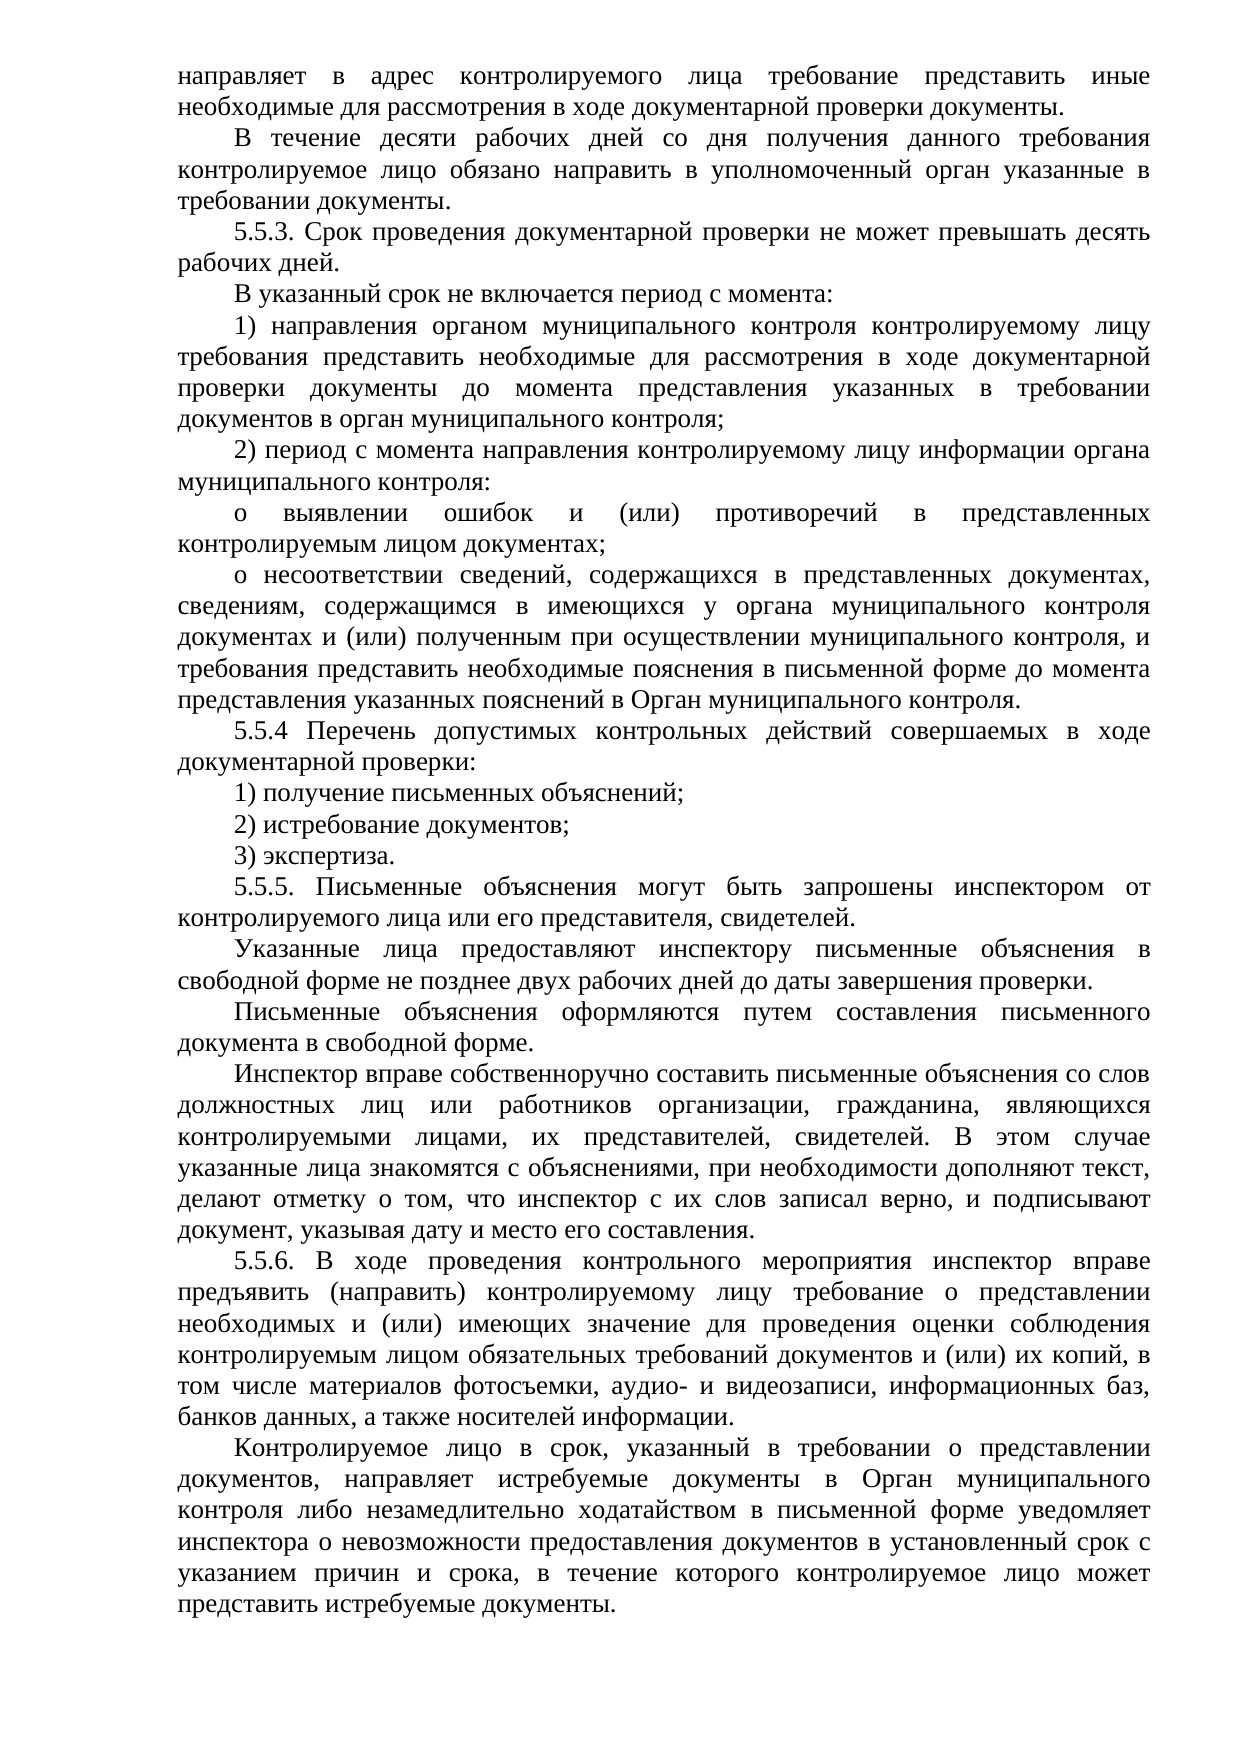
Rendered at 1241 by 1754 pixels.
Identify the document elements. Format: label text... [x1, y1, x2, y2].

text В указанный срок не включается период с момента: [177, 277, 1152, 309]
text В течение десяти рабочих дней со дня получения данного требования контролируемое лицо обязано направить в уполномоченный орган указанные в требовании документы. [177, 122, 1152, 215]
text 2) истребование документов; [177, 808, 1152, 839]
text 5.5.3. Срок проведения документарной проверки не может превышать десять рабочих дней. [177, 215, 1152, 277]
text 3) экспертиза. [177, 839, 1152, 870]
text 1) направления органом муниципального контроля контролируемому лицу требования представить необходимые для рассмотрения в ходе документарной проверки документы до момента представления указанных в требовании документов в орган муниципального контроля; [177, 309, 1152, 433]
text о выявлении ошибок и (или) противоречий в представленных контролируемым лицом документах; [177, 496, 1152, 558]
text 5.5.4 Перечень допустимых контрольных действий совершаемых в ходе документарной проверки: [177, 714, 1152, 776]
text 5.5.5. Письменные объяснения могут быть запрошены инспектором от контролируемого лица или его представителя, свидетелей. [177, 870, 1152, 932]
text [177, 59, 1152, 121]
text 1) получение письменных объяснений; [177, 776, 1152, 808]
text о несоответствии сведений, содержащихся в представленных документах, сведениям, содержащимся в имеющихся у органа муниципального контроля документах и (или) полученным при осуществлении муниципального контроля, и требования представить необходимые пояснения в письменной форме до момента представления указанных пояснений в Орган муниципального контроля. [177, 558, 1152, 714]
text 2) период с момента направления контролируемому лицу информации органа муниципального контроля: [177, 433, 1152, 496]
text Письменные объяснения оформляются путем составления письменного документа в свободной форме. [177, 995, 1152, 1057]
text Контролируемое лицо в срок, указанный в требовании о представлении документов, направляет истребуемые документы в Орган муниципального контроля либо незамедлительно ходатайством в письменной форме уведомляет инспектора о невозможности предоставления документов в установленный срок с указанием причин и срока, в течение которого контролируемое лицо может представить истребуемые документы. [177, 1431, 1152, 1618]
text Инспектор вправе собственноручно составить письменные объяснения со слов должностных лиц или работников организации, гражданина, являющихся контролируемыми лицами, их представителей, свидетелей. В этом случае указанные лица знакомятся с объяснениями, при необходимости дополняют текст, делают отметку о том, что инспектор с их слов записал верно, и подписывают документ, указывая дату и место его составления. [177, 1057, 1152, 1244]
text 5.5.6. В ходе проведения контрольного мероприятия инспектор вправе предъявить (направить) контролируемому лицу требование о представлении необходимых и (или) имеющих значение для проведения оценки соблюдения контролируемым лицом обязательных требований документов и (или) их копий, в том числе материалов фотосъемки, аудио- и видеозаписи, информационных баз, банков данных, а также носителей информации. [177, 1244, 1152, 1431]
text Указанные лица предоставляют инспектору письменные объяснения в свободной форме не позднее двух рабочих дней до даты завершения проверки. [177, 933, 1152, 995]
